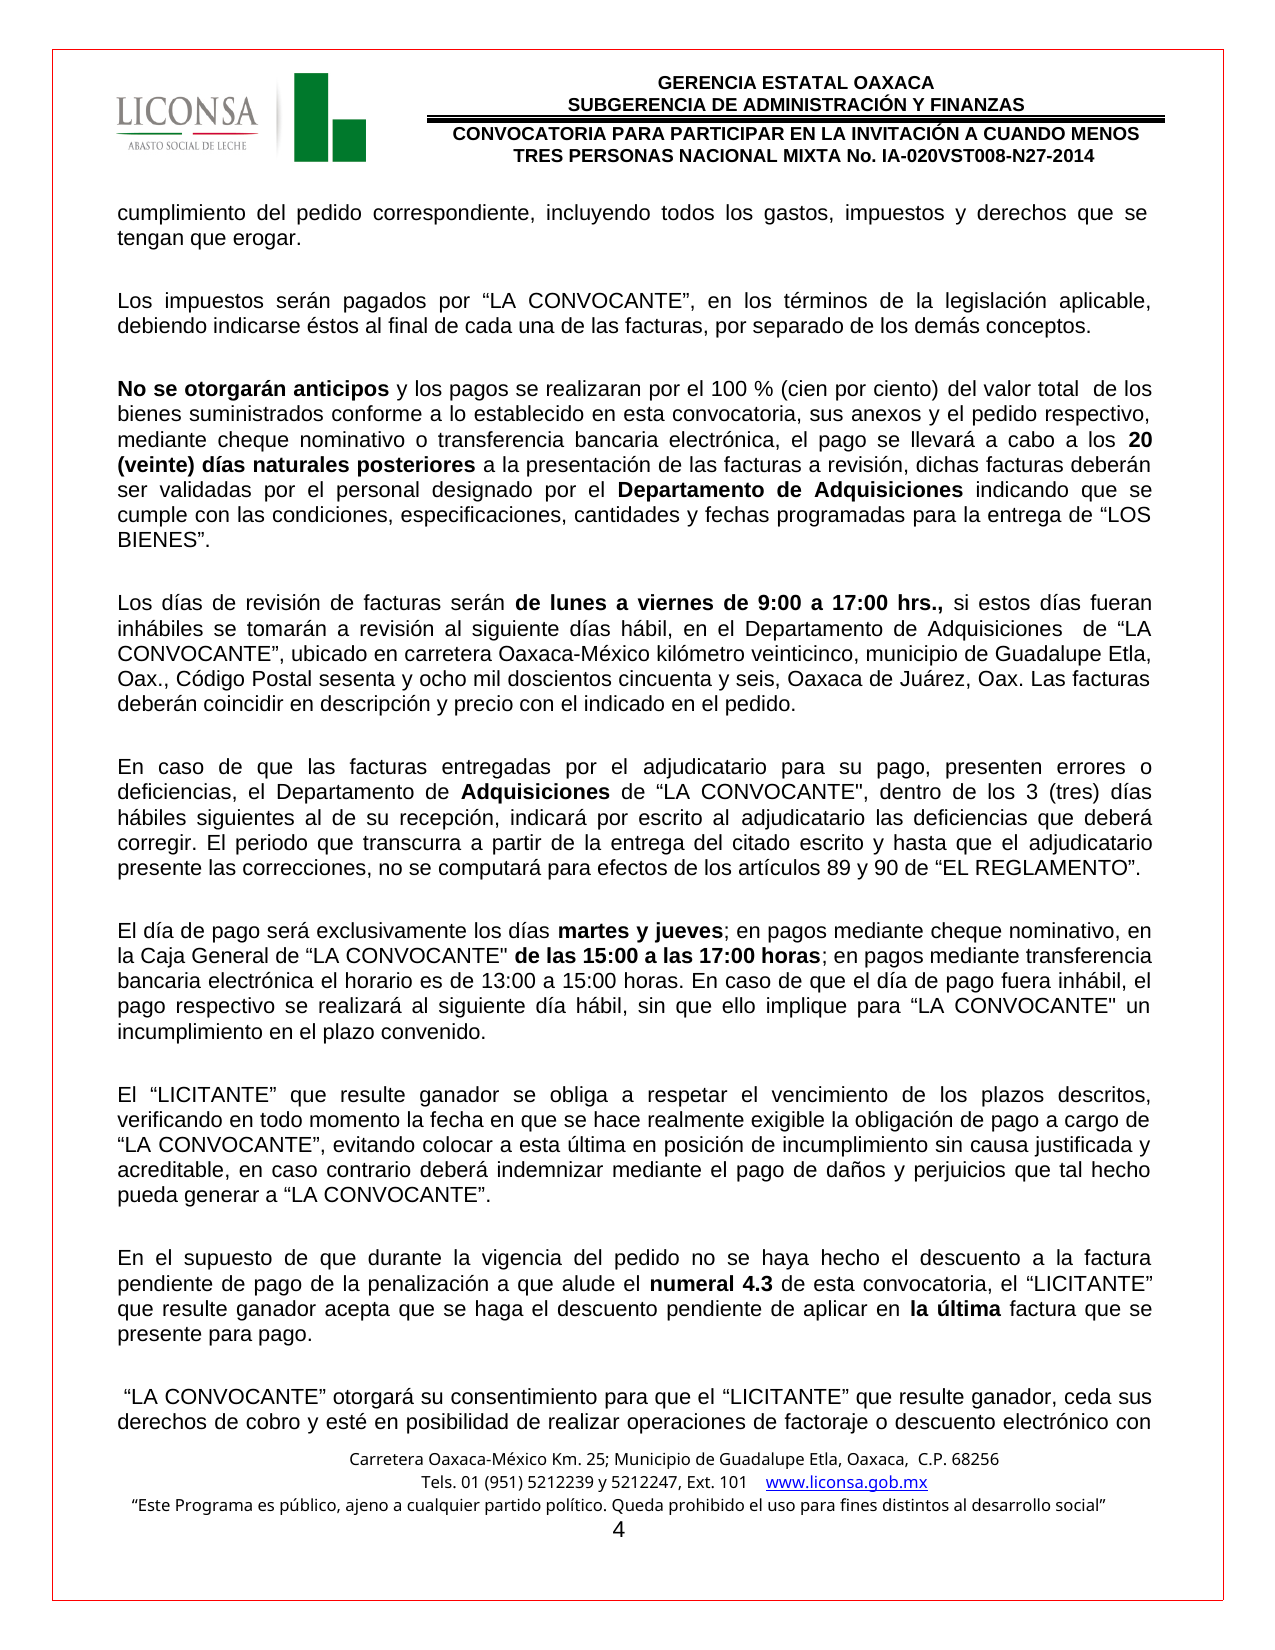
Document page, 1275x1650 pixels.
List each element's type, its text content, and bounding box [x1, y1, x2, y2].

text Los días de revisión de facturas serán de lunes a viernes de 9:00 a 17:00 hrs., si estos días fueran inhábiles se tomarán a revisión al siguiente días hábil, en el Departamento de Adquisiciones de “LA CONVOCANTE”, ubicado en carretera Oaxaca-México kilómetro veinticinco, municipio de Guadalupe Etla, Oax., Código Postal sesenta y ocho mil doscientos cincuenta y seis, Oaxaca de Juárez, Oax. Las facturas deberán coincidir en descripción y precio con el indicado en el pedido. [117, 590, 1153, 716]
text En el supuesto de que durante la vigencia del pedido no se haya hecho el descuento a la factura pendiente de pago de la penalización a que alude el numeral 4.3 de esta convocatoria, el “LICITANTE” que resulte ganador acepta que se haga el descuento pendiente de aplicar en la última factura que se presente para pago. [117, 1245, 1153, 1346]
text El “LICITANTE” que resulte ganador se obliga a respetar el vencimiento de los plazos descritos, verificando en todo momento la fecha en que se hace realmente exigible la obligación de pago a cargo de “LA CONVOCANTE”, evitando colocar a esta última en posición de incumplimiento sin causa justificada y acreditable, en caso contrario deberá indemnizar mediante el pago de daños y perjuicios que tal hecho pueda generar a “LA CONVOCANTE”. [117, 1081, 1153, 1207]
picture [116, 71, 366, 166]
text En caso de que las facturas entregadas por el adjudicatario para su pago, presenten errores o deficiencias, el Departamento de Adquisiciones de “LA CONVOCANTE", dentro de los 3 (tres) días hábiles siguientes al de su recepción, indicará por escrito al adjudicatario las deficiencias que deberá corregir. El periodo que transcurra a partir de la entrega del citado escrito y hasta que el adjudicatario presente las correcciones, no se computará para efectos de los artículos 89 y 90 de “EL REGLAMENTO”. [117, 754, 1153, 880]
text Los impuestos serán pagados por “LA CONVOCANTE”, en los términos de la legislación aplicable, debiendo indicarse éstos al final de cada una de las facturas, por separado de los demás conceptos. [117, 288, 1153, 338]
text No se otorgarán anticipos y los pagos se realizaran por el 100 % (cien por ciento) del valor total de los bienes suministrados conforme a lo establecido en esta convocatoria, sus anexos y el pedido respectivo, mediante cheque nominativo o transferencia bancaria electrónica, el pago se llevará a cabo a los 20 (veinte) días naturales posteriores a la presentación de las facturas a revisión, dichas facturas deberán ser validadas por el personal designado por el Departamento de Adquisiciones indicando que se cumple con las condiciones, especificaciones, cantidades y fechas programadas para la entrega de “LOS BIENES”. [117, 376, 1153, 552]
text El día de pago será exclusivamente los días martes y jueves; en pagos mediante cheque nominativo, en la Caja General de “LA CONVOCANTE" de las 15:00 a las 17:00 horas; en pagos mediante transferencia bancaria electrónica el horario es de 13:00 a 15:00 horas. En caso de que el día de pago fuera inhábil, el pago respectivo se realizará al siguiente día hábil, sin que ello implique para “LA CONVOCANTE" un incumplimiento en el plazo convenido. [117, 918, 1153, 1044]
